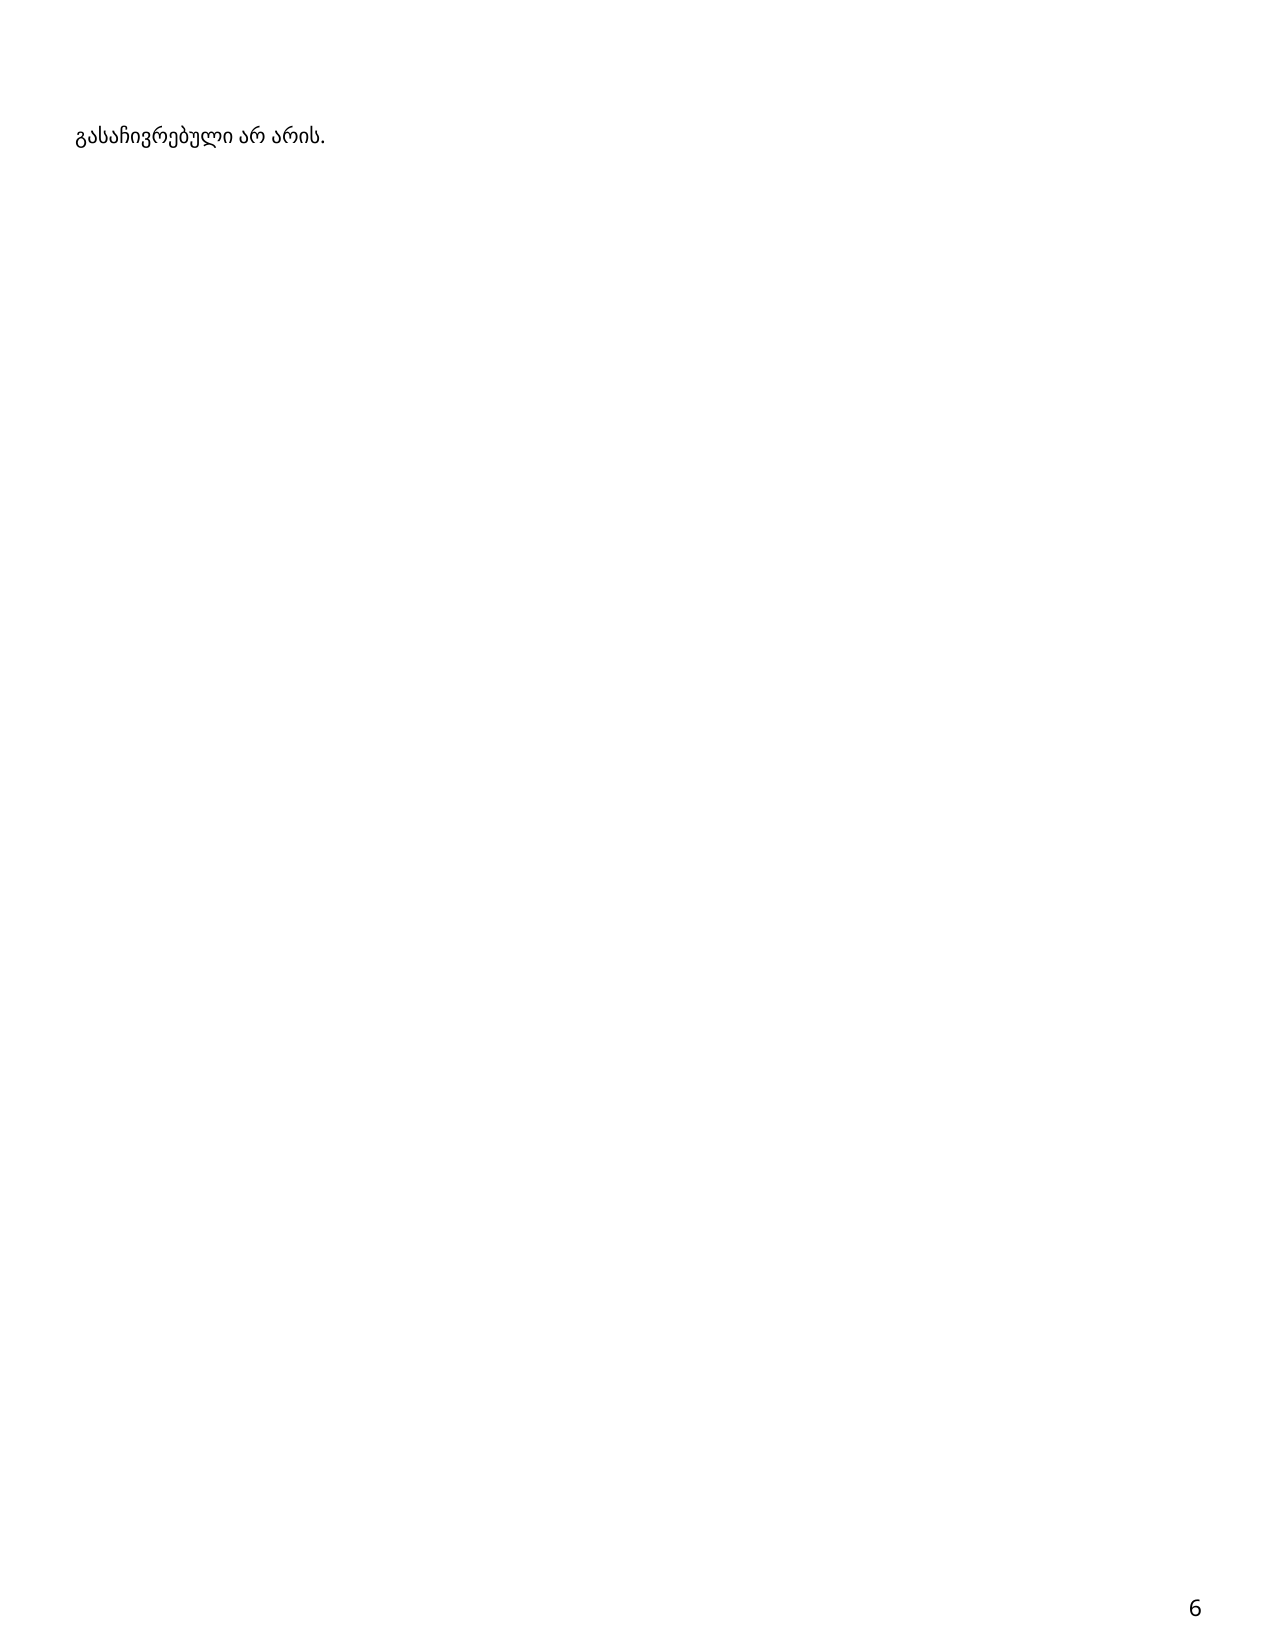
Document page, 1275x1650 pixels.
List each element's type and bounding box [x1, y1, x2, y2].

text [75, 121, 1201, 149]
